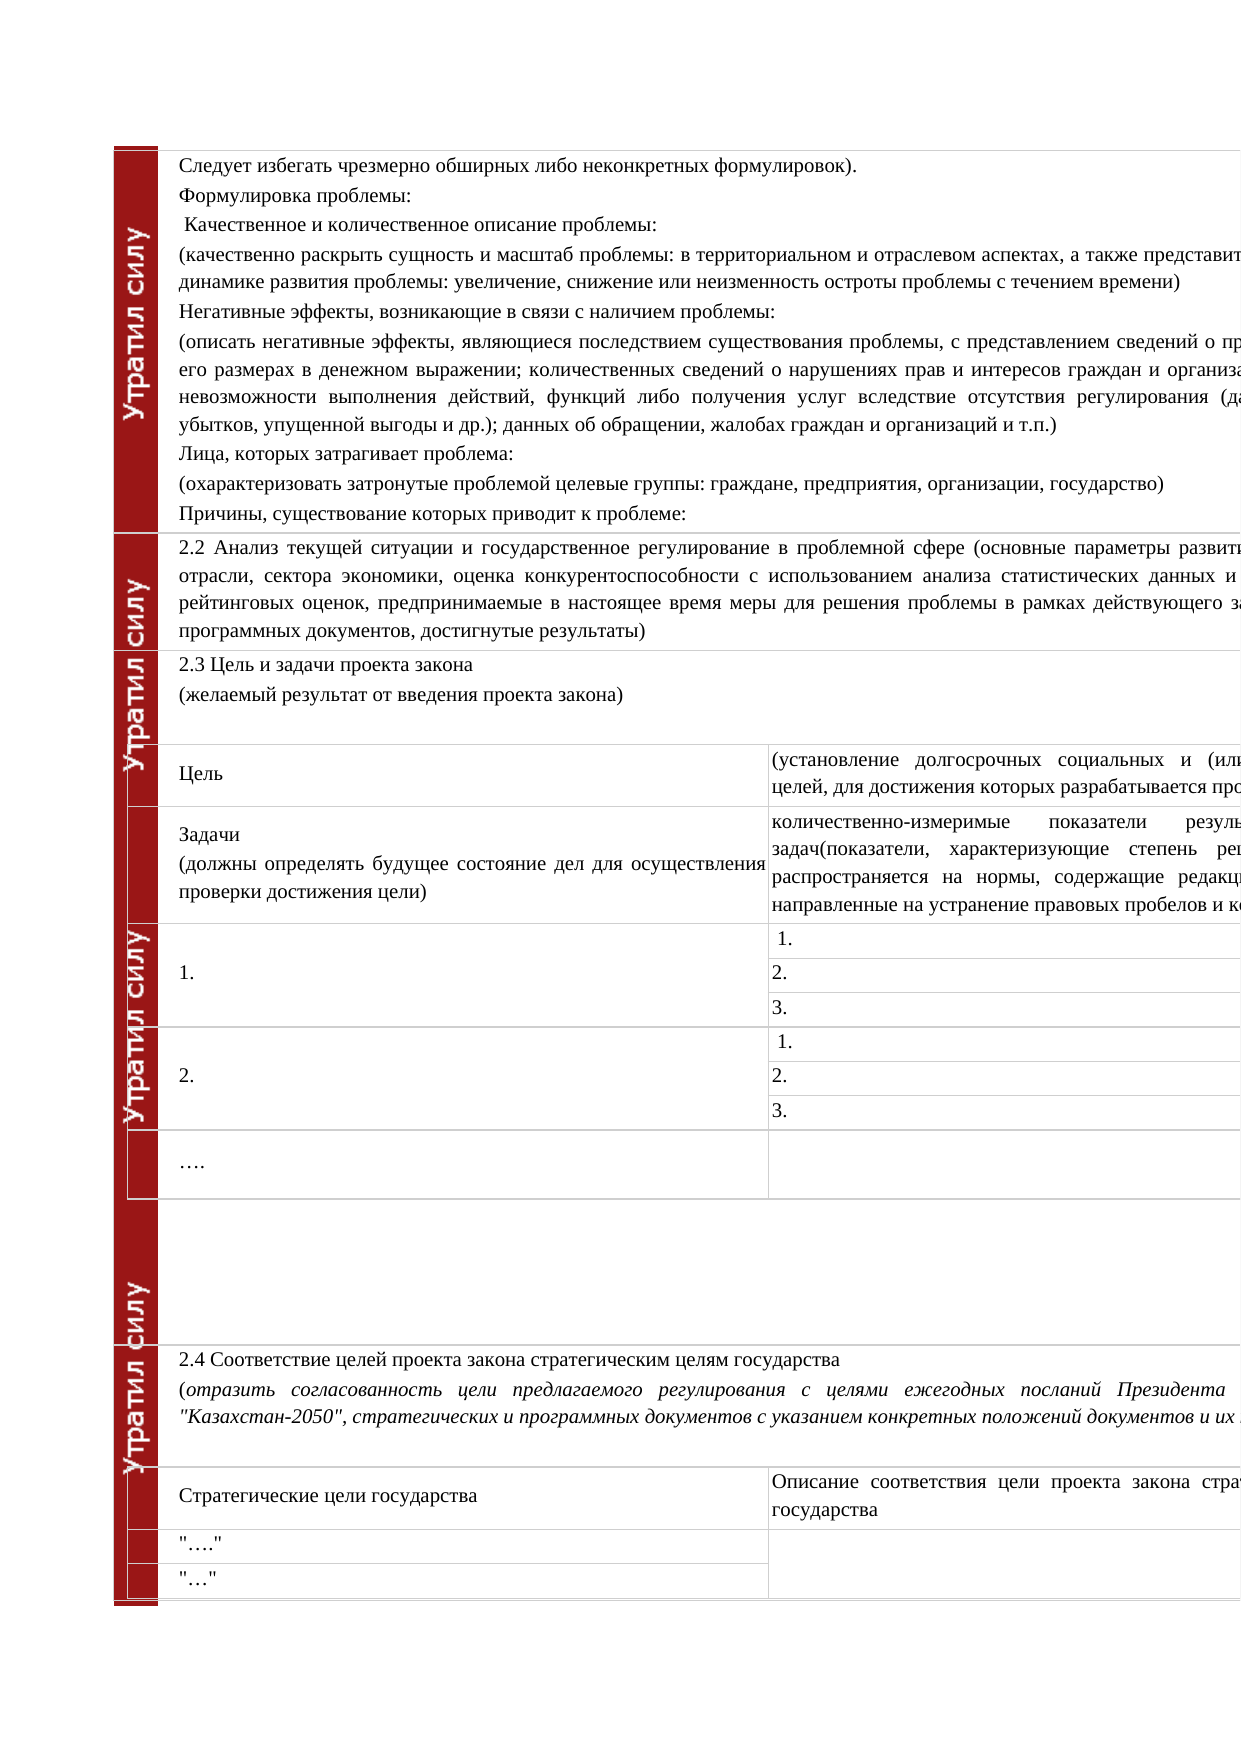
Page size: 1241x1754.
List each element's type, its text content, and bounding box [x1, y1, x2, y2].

table_cell 2.2 Анализ текущей ситуации и государственное регулирование в проблемной сфере (основные параметры развития регулируемой отрасли, сектора экономики, оценка конкурентоспособности с использованием анализа статистических данных и международных рейтинговых оценок, предпринимаемые в настоящее время меры для решения проблемы в рамках действующего законодательства, программных документов, достигнутые результаты) [114, 534, 1240, 649]
picture [114, 146, 158, 150]
picture [114, 1601, 158, 1606]
table_cell 2.3 Цель и задачи проекта закона (желаемый результат от введения проекта закона) [114, 651, 1240, 1344]
